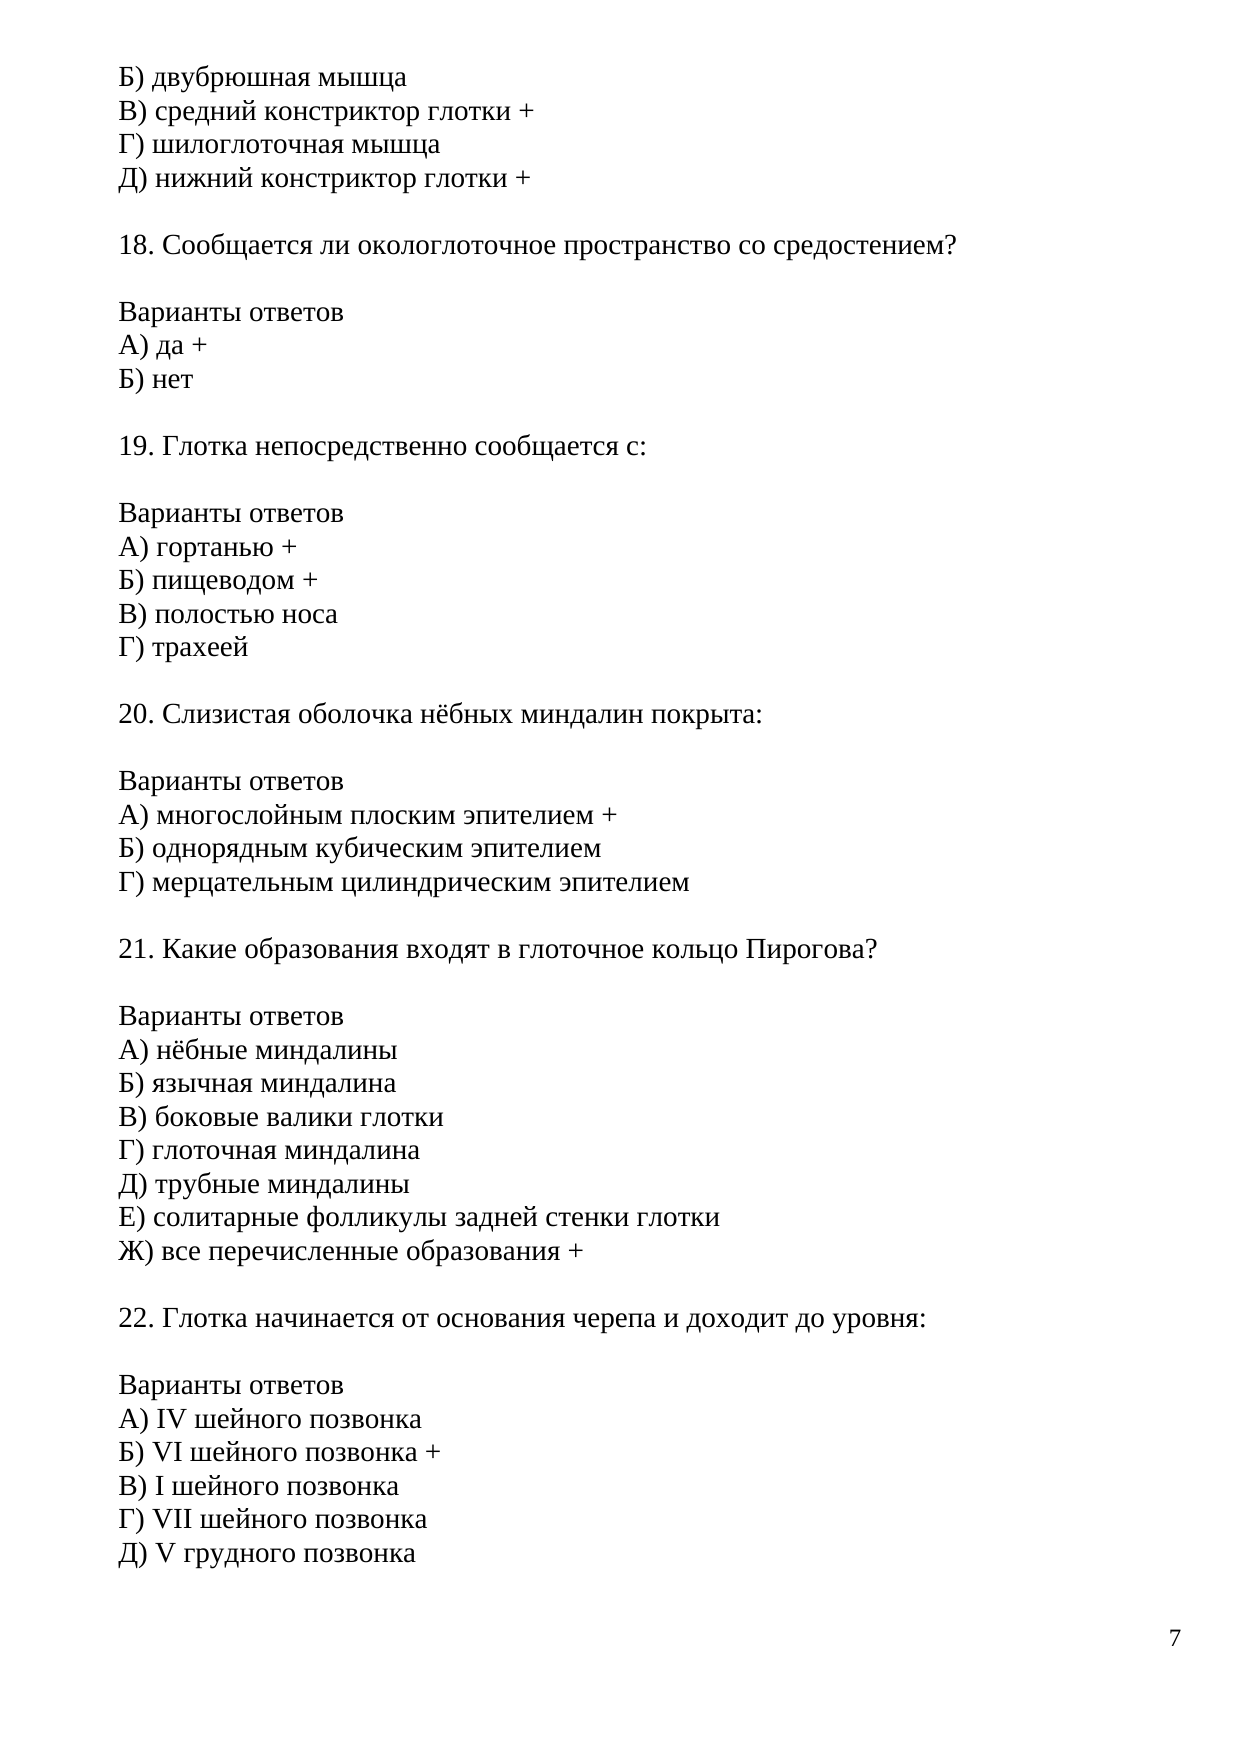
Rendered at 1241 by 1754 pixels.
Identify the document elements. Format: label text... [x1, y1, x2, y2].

text Б) однорядным кубическим эпителием [118, 831, 1181, 864]
text Г) VII шейного позвонка [118, 1501, 1181, 1535]
text А) нёбные миндалины [118, 1032, 1181, 1065]
text Варианты ответов [118, 763, 1181, 797]
text Д) трубные миндалины [118, 1166, 1181, 1199]
text В) боковые валики глотки [118, 1099, 1181, 1132]
text В) полостью носа [118, 596, 1181, 629]
text А) да + [118, 327, 1181, 361]
text Д) нижний констриктор глотки + [118, 160, 1181, 193]
text Г) шилоглоточная мышца [118, 126, 1181, 160]
text Д) V грудного позвонка [118, 1535, 1181, 1568]
text 20. Слизистая оболочка нёбных миндалин покрыта: [118, 696, 1181, 730]
text 19. Глотка непосредственно сообщается с: [118, 428, 1181, 462]
text А) IV шейного позвонка [118, 1401, 1181, 1434]
text Е) солитарные фолликулы задней стенки глотки [118, 1199, 1181, 1233]
text А) многослойным плоским эпителием + [118, 797, 1181, 831]
text А) гортанью + [118, 529, 1181, 562]
text Б) VI шейного позвонка + [118, 1434, 1181, 1468]
text Варианты ответов [118, 1367, 1181, 1401]
text В) средний констриктор глотки + [118, 93, 1181, 126]
text 18. Сообщается ли окологлоточное пространство со средостением? [118, 227, 1181, 260]
text Варианты ответов [118, 495, 1181, 529]
text Г) трахеей [118, 629, 1181, 663]
text 22. Глотка начинается от основания черепа и доходит до уровня: [118, 1300, 1181, 1334]
text Б) язычная миндалина [118, 1065, 1181, 1099]
text Б) нет [118, 361, 1181, 394]
text Ж) все перечисленные образования + [118, 1233, 1181, 1267]
text Варианты ответов [118, 998, 1181, 1032]
text 21. Какие образования входят в глоточное кольцо Пирогова? [118, 931, 1181, 965]
text Варианты ответов [118, 294, 1181, 327]
text Г) мерцательным цилиндрическим эпителием [118, 864, 1181, 898]
text В) I шейного позвонка [118, 1468, 1181, 1501]
text Б) двубрюшная мышца [118, 59, 1181, 93]
text Б) пищеводом + [118, 562, 1181, 596]
text Г) глоточная миндалина [118, 1132, 1181, 1166]
